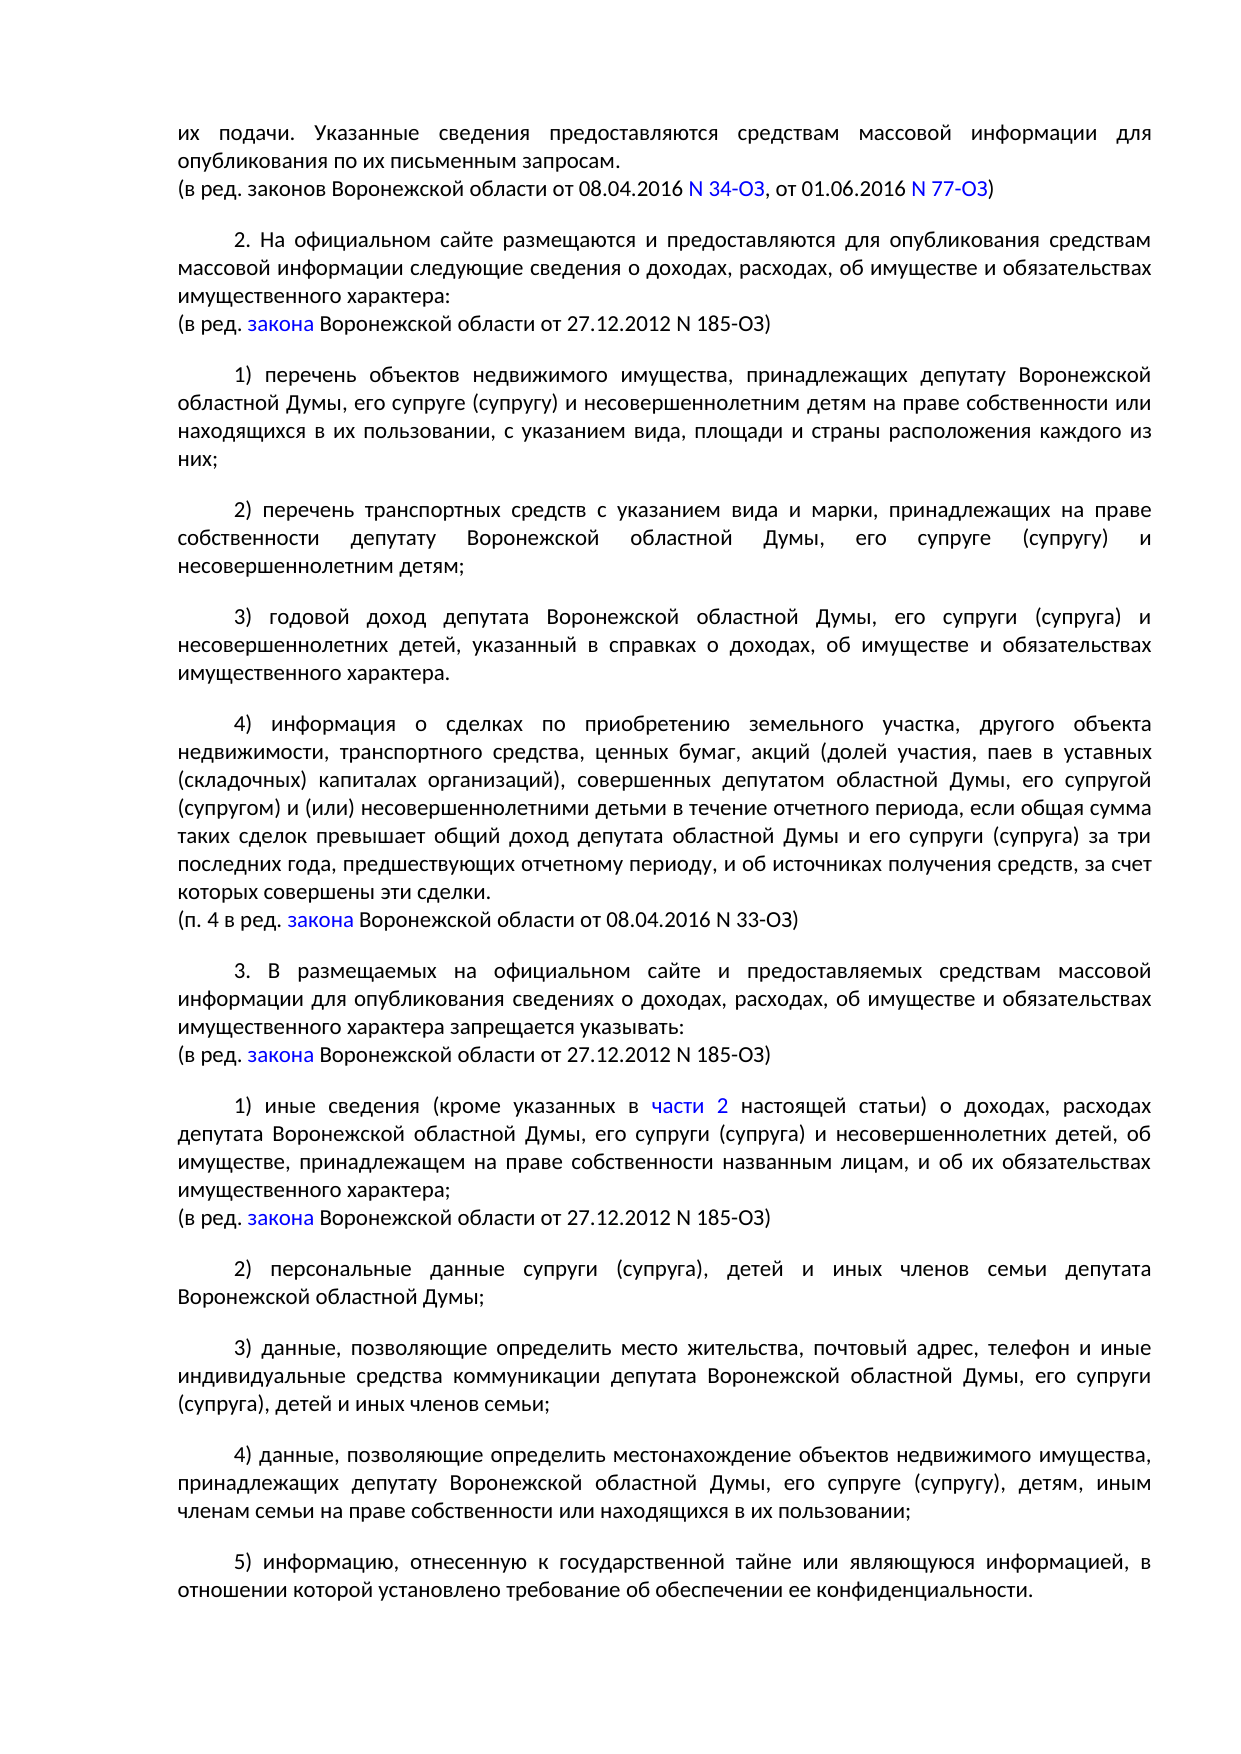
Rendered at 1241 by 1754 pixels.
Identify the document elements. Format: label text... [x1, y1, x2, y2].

text 3) годовой доход депутата Воронежской областной Думы, его супруги (супруга) и несовершеннолетних детей, указанный в справках о доходах, об имуществе и обязательствах имущественного характера. [177, 602, 1152, 686]
text 3. В размещаемых на официальном сайте и предоставляемых средствам массовой информации для опубликования сведениях о доходах, расходах, об имуществе и обязательствах имущественного характера запрещается указывать: [177, 956, 1152, 1040]
text 2) персональные данные супруги (супруга), детей и иных членов семьи депутата Воронежской областной Думы; [177, 1254, 1152, 1310]
text 1) иные сведения (кроме указанных в части 2 настоящей статьи) о доходах, расходах депутата Воронежской областной Думы, его супруги (супруга) и несовершеннолетних детей, об имуществе, принадлежащем на праве собственности названным лицам, и об их обязательствах имущественного характера; [177, 1091, 1152, 1203]
text 3) данные, позволяющие определить место жительства, почтовый адрес, телефон и иные индивидуальные средства коммуникации депутата Воронежской областной Думы, его супруги (супруга), детей и иных членов семьи; [177, 1333, 1152, 1417]
text (в ред. законов Воронежской области от 08.04.2016 N 34-ОЗ, от 01.06.2016 N 77-ОЗ) [177, 174, 1152, 202]
text (в ред. закона Воронежской области от 27.12.2012 N 185-ОЗ) [177, 1040, 1152, 1068]
text (в ред. закона Воронежской области от 27.12.2012 N 185-ОЗ) [177, 1203, 1152, 1231]
text 1) перечень объектов недвижимого имущества, принадлежащих депутату Воронежской областной Думы, его супруге (супругу) и несовершеннолетним детям на праве собственности или находящихся в их пользовании, с указанием вида, площади и страны расположения каждого из них; [177, 360, 1152, 472]
text 2. На официальном сайте размещаются и предоставляются для опубликования средствам массовой информации следующие сведения о доходах, расходах, об имуществе и обязательствах имущественного характера: [177, 225, 1152, 309]
text 4) информация о сделках по приобретению земельного участка, другого объекта недвижимости, транспортного средства, ценных бумаг, акций (долей участия, паев в уставных (складочных) капиталах организаций), совершенных депутатом областной Думы, его супругой (супругом) и (или) несовершеннолетними детьми в течение отчетного периода, если общая сумма таких сделок превышает общий доход депутата областной Думы и его супруги (супруга) за три последних года, предшествующих отчетному периоду, и об источниках получения средств, за счет которых совершены эти сделки. [177, 709, 1152, 905]
text (в ред. закона Воронежской области от 27.12.2012 N 185-ОЗ) [177, 309, 1152, 337]
text 4) данные, позволяющие определить местонахождение объектов недвижимого имущества, принадлежащих депутату Воронежской областной Думы, его супруге (супругу), детям, иным членам семьи на праве собственности или находящихся в их пользовании; [177, 1440, 1152, 1524]
text (п. 4 в ред. закона Воронежской области от 08.04.2016 N 33-ОЗ) [177, 905, 1152, 933]
text 2) перечень транспортных средств с указанием вида и марки, принадлежащих на праве собственности депутату Воронежской областной Думы, его супруге (супругу) и несовершеннолетним детям; [177, 495, 1152, 579]
text 5) информацию, отнесенную к государственной тайне или являющуюся информацией, в отношении которой установлено требование об обеспечении ее конфиденциальности. [177, 1547, 1152, 1603]
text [177, 118, 1152, 174]
